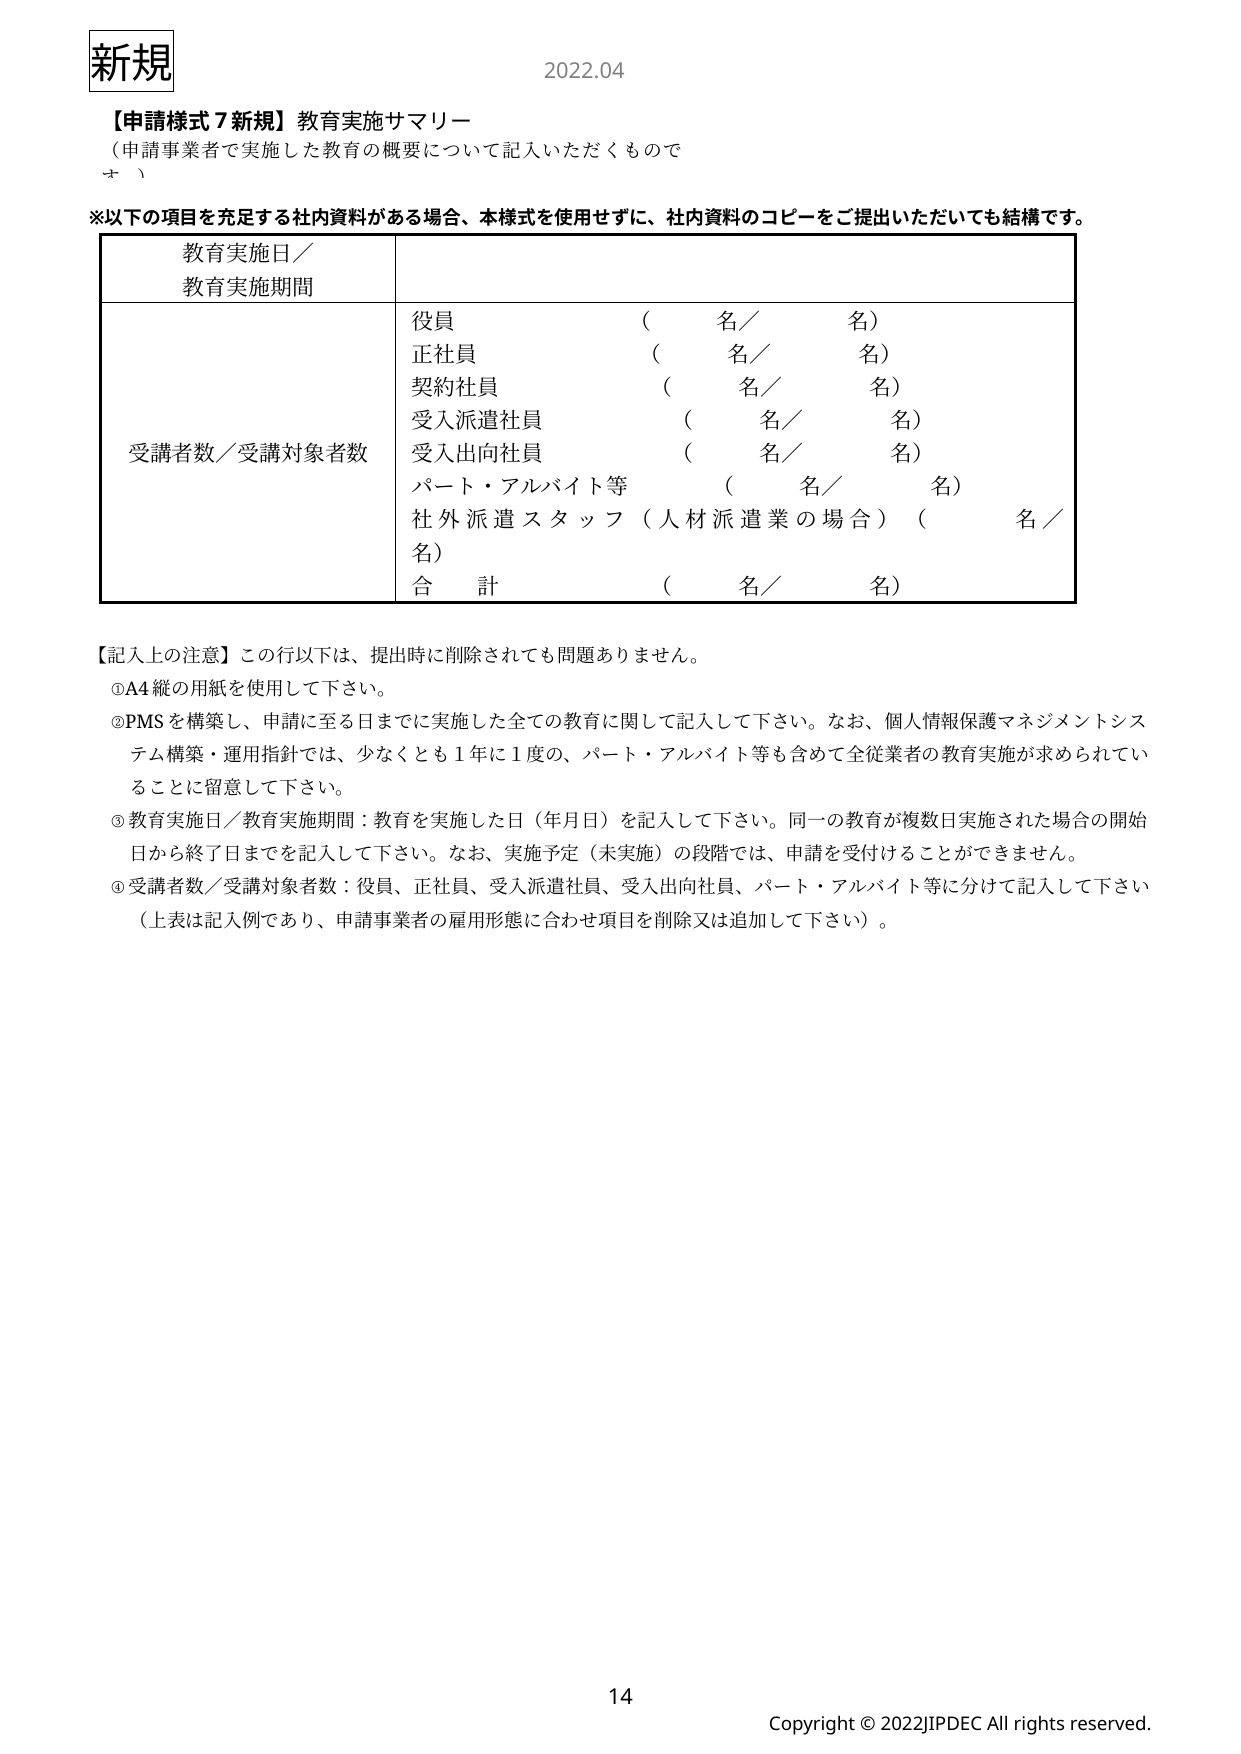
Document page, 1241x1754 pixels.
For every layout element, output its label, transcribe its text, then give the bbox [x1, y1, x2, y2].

table_cell 受講者数／受講対象者数 [102, 303, 395, 601]
text ②PMSを構築し、申請に至る日までに実施した全ての教育に関して記入して下さい。なお、個人情報保護マネジメントシステム構築・運用指針では、少なくとも１年に１度の、パート・アルバイト等も含めて全従業者の教育実施が求められていることに留意して下さい。 [111, 704, 1152, 803]
text 【記入上の注意】この行以下は、提出時に削除されても問題ありません。 [89, 637, 1152, 671]
text ①A4縦の用紙を使用して下さい。 [111, 671, 1152, 704]
table_header 教育実施日／ 教育実施期間 [102, 236, 395, 302]
text ④受講者数／受講対象者数：役員、正社員、受入派遣社員、受入出向社員、パート・アルバイト等に分けて記入して下さい（上表は記入例であり、申請事業者の雇用形態に合わせ項目を削除又は追加して下さい）。 [111, 869, 1152, 936]
text ※以下の項目を充足する社内資料がある場合、本様式を使用せずに、社内資料のコピーをご提出いただいても結構です。 [89, 199, 1152, 233]
table_header [396, 236, 1074, 302]
table_cell 役員 （ 名／ 名） 正社員 （ 名／ 名） 契約社員 （ 名／ 名） 受入派遣社員 （ 名／ 名） 受入出向社員 （ 名／ 名） パート・アルバイト等 （ 名／ 名） 社外派遣スタッフ（人材派遣業の場合）（ 名／ 名） 合 計 （ 名／ 名） [396, 303, 1074, 601]
text ③教育実施日／教育実施期間：教育を実施した日（年月日）を記入して下さい。同一の教育が複数日実施された場合の開始日から終了日までを記入して下さい。なお、実施予定（未実施）の段階では、申請を受付けることができません。 [111, 803, 1152, 869]
